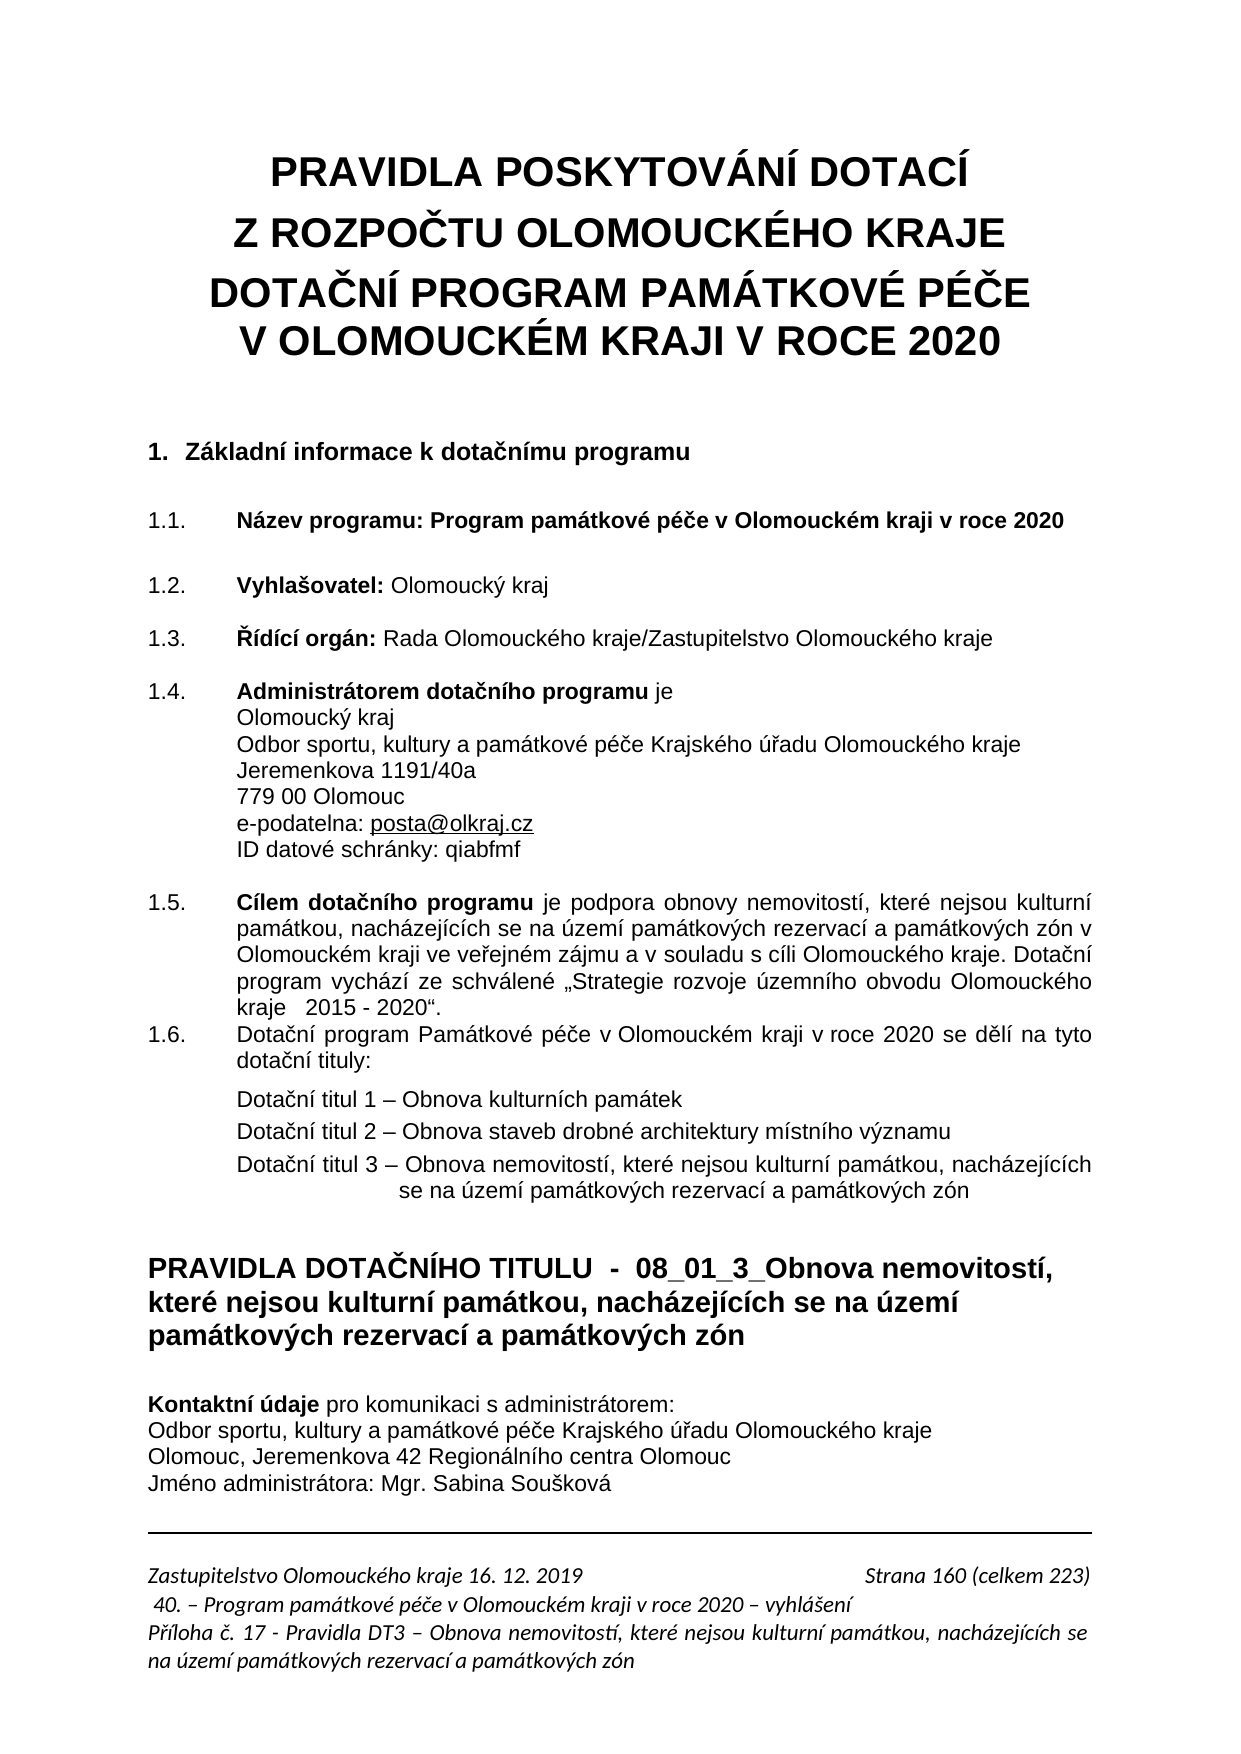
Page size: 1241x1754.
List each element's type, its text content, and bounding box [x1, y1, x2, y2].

text 779 00 Olomouc [163, 783, 1092, 810]
text z rozpočtu Olomouckého kraje [148, 208, 1092, 256]
text Odbor sportu, kultury a památkové péče Krajského úřadu Olomouckého kraje [148, 1417, 1092, 1443]
list Řídící orgán: Rada Olomouckého kraje/Zastupitelstvo Olomouckého kraje [148, 625, 1092, 652]
list Dotační program Památkové péče v Olomouckém kraji v roce 2020 se dělí na tyto dotační tituly: [148, 1021, 1092, 1073]
text Jméno administrátora: Mgr. Sabina Soušková [148, 1470, 1092, 1496]
list Administrátorem dotačního programu je [148, 678, 1092, 704]
text DOTAČNÍ PROGRAM PAMÁTKOVÉ PÉČE V OLOMOUCKÉM KRAJI V ROCE 2020 [148, 268, 1092, 364]
text Pravidla dotačního titulu - 08_01_3_Obnova nemovitostí, které nejsou kulturní památkou, nacházejících se na území památkových rezervací a památkových zón [148, 1251, 1092, 1352]
list Základní informace k dotačnímu programu [148, 437, 1092, 466]
text Olomouc, Jeremenkova 42 Regionálního centra Olomouc [148, 1443, 1092, 1470]
text e-podatelna: posta@olkraj.cz [163, 810, 1092, 836]
text Jeremenkova 1191/40a [163, 757, 1092, 783]
text Kontaktní údaje pro komunikaci s administrátorem: [148, 1391, 1092, 1417]
text ID datové schránky: qiabfmf [221, 836, 1092, 862]
text PRAVIDLA POSKYTOVÁNÍ DOTACÍ [148, 148, 1092, 196]
text Dotační titul 2 – Obnova staveb drobné architektury místního významu [236, 1118, 1092, 1145]
text Dotační titul 1 – Obnova kulturních památek [236, 1086, 1092, 1112]
text Olomoucký kraj [163, 704, 1092, 731]
list Vyhlašovatel: Olomoucký kraj [148, 572, 1092, 599]
list Název programu: Program památkové péče v Olomouckém kraji v roce 2020 [148, 507, 1092, 534]
text Odbor sportu, kultury a památkové péče Krajského úřadu Olomouckého kraje [163, 731, 1092, 757]
text Dotační titul 3 – Obnova nemovitostí, které nejsou kulturní památkou, nacházejících se na území památkových rezervací a památkových zón [236, 1151, 1092, 1204]
list Cílem dotačního programu je podpora obnovy nemovitostí, které nejsou kulturní památkou, nacházejících se na území památkových rezervací a památkových zón v Olomouckém kraji ve veřejném zájmu a v souladu s cíli Olomouckého kraje. Dotační program vychází ze schválené „Strategie rozvoje územního obvodu Olomouckého kraje 2015 - 2020“. [148, 889, 1092, 1021]
